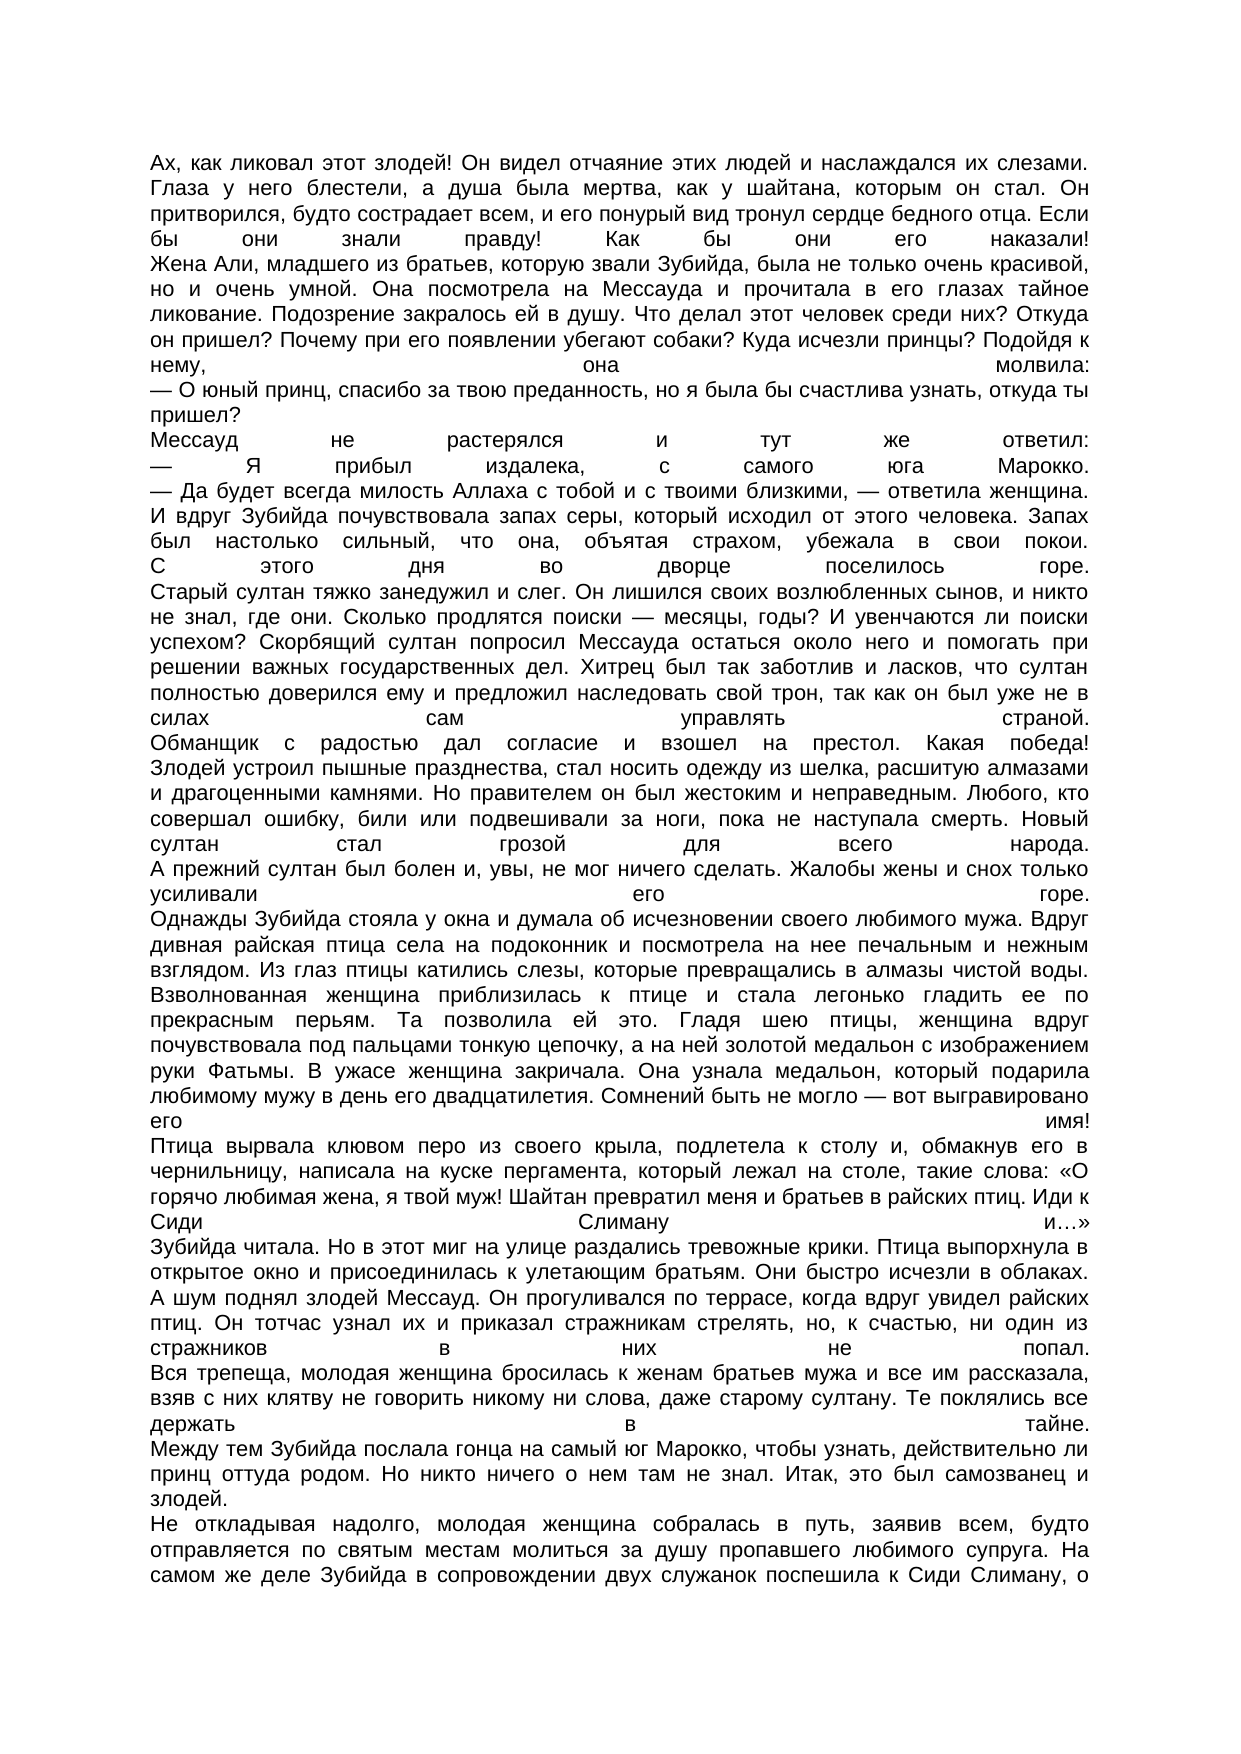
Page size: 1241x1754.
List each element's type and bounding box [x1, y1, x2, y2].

text [150, 150, 1090, 1587]
